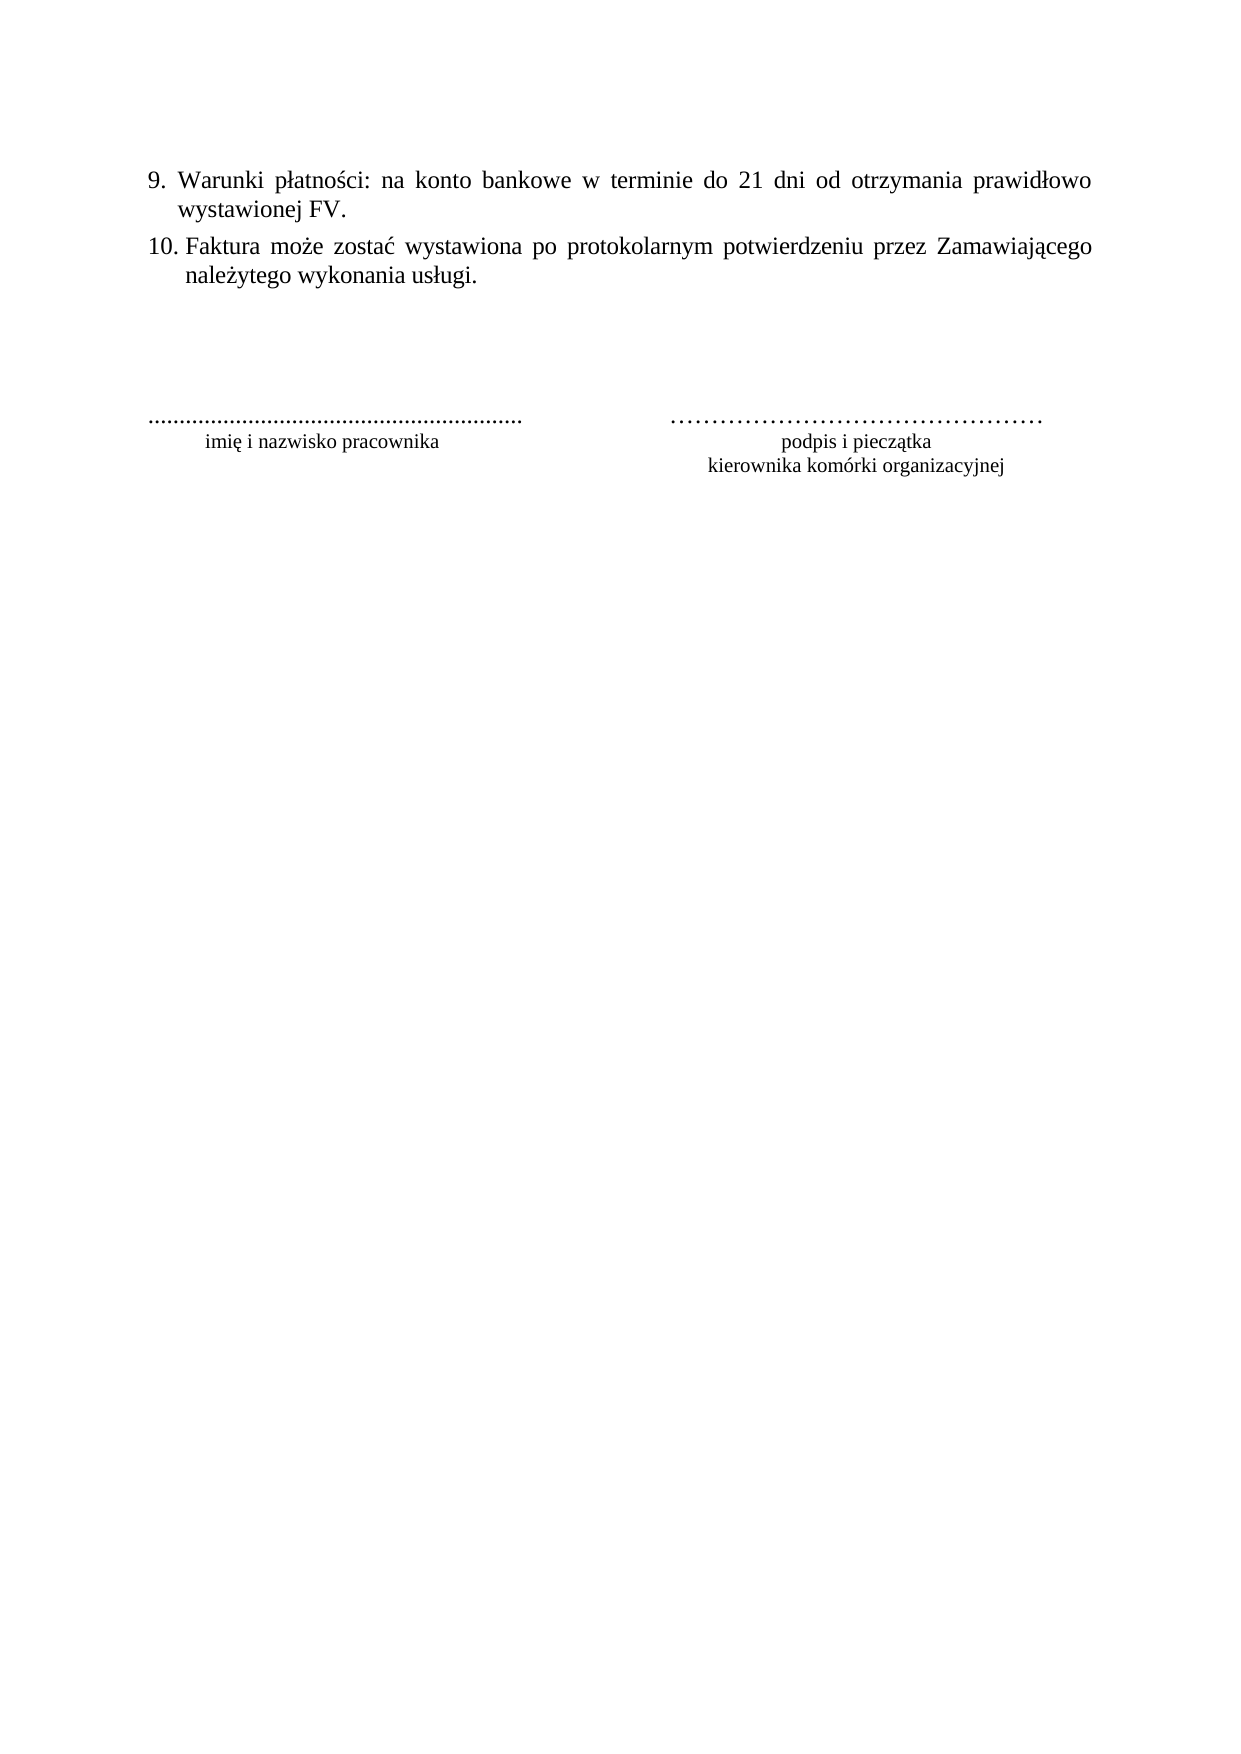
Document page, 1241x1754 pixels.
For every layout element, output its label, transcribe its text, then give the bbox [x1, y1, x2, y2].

list Warunki płatności: na konto bankowe w terminie do 21 dni od otrzymania prawidłowo wystawionej FV. [148, 166, 1093, 223]
list Faktura może zostać wystawiona po protokolarnym potwierdzeniu przez Zamawiającego należytego wykonania usługi. [148, 231, 1093, 289]
text kierownika komórki organizacyjnej [148, 453, 1093, 477]
text imię i nazwisko pracownika podpis i pieczątka [148, 429, 1093, 453]
text ............................................................ ……………………………………… [148, 401, 1093, 429]
